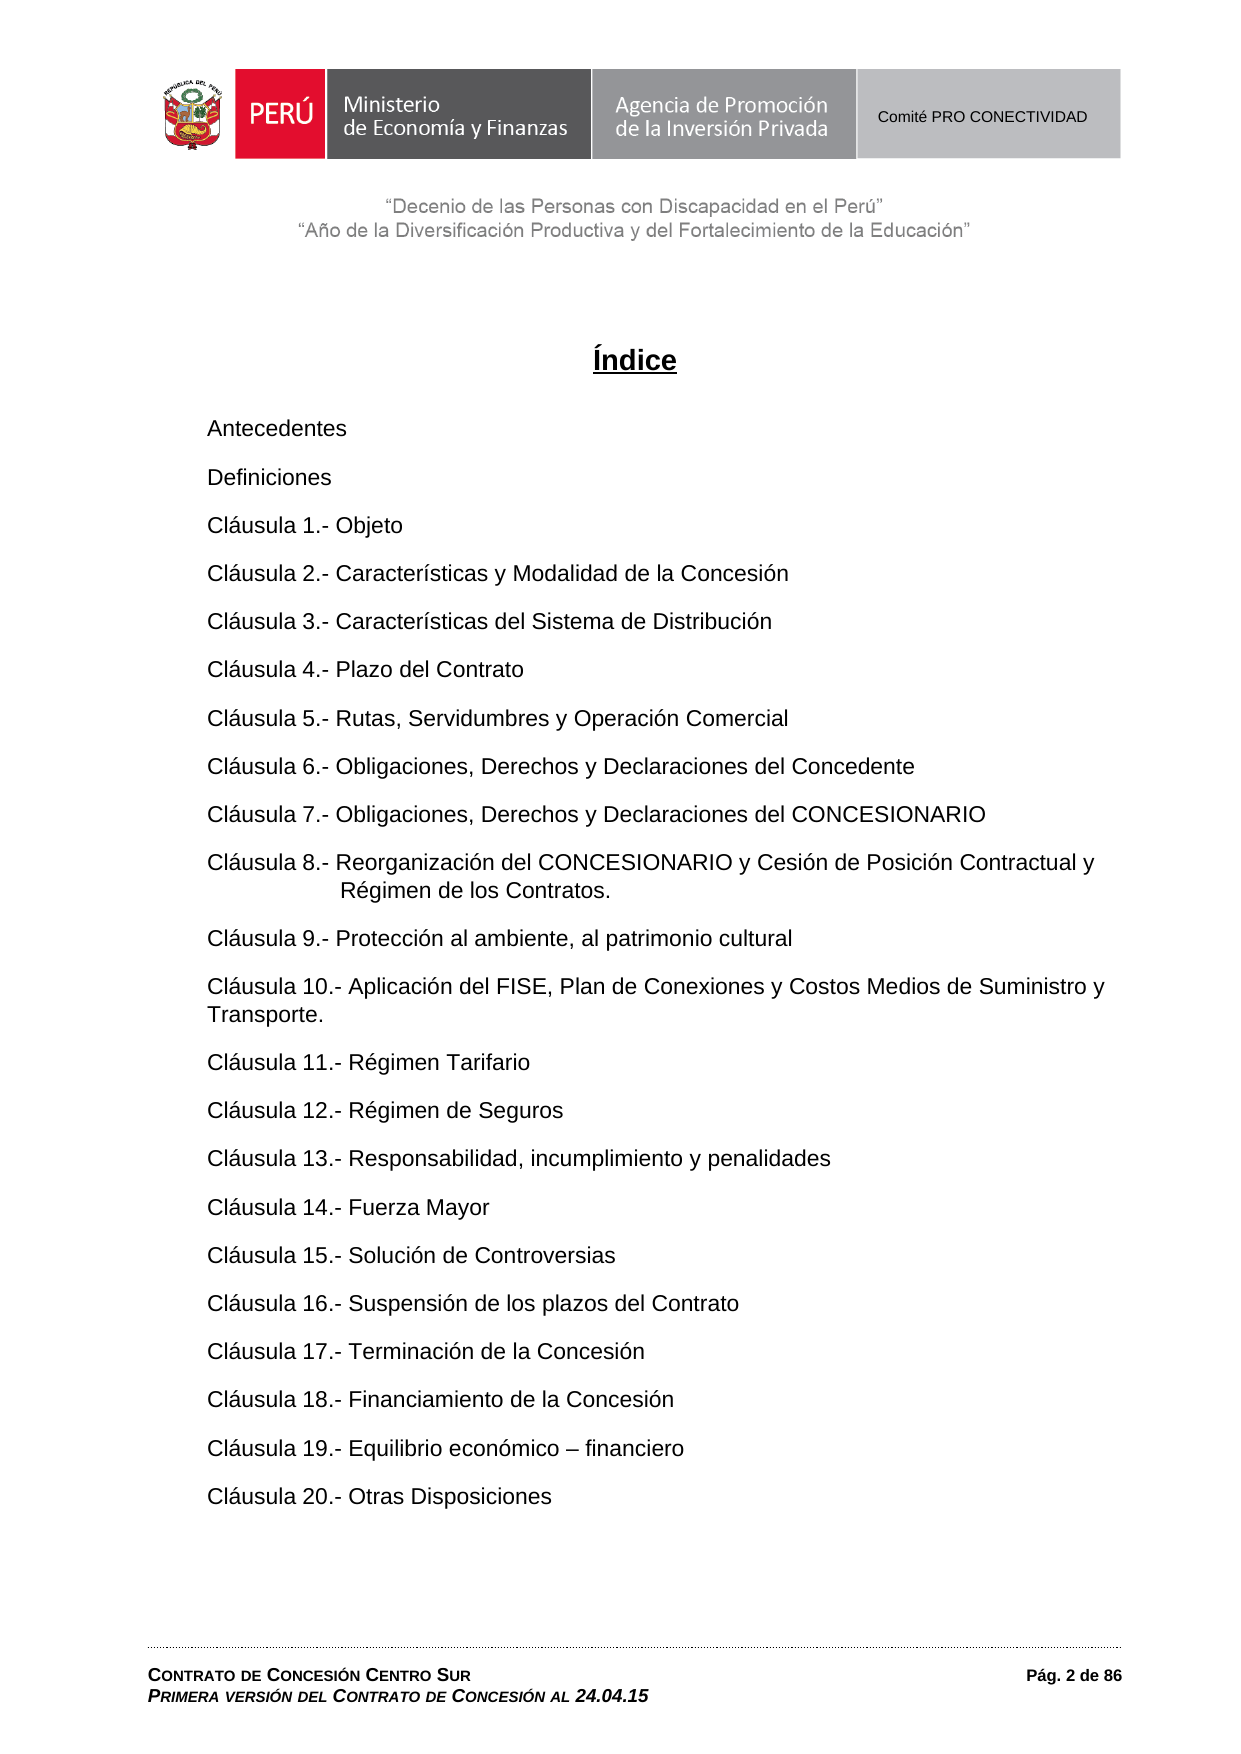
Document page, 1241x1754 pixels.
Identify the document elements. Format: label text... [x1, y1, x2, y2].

text Cláusula 1.- Objeto [207, 512, 1124, 538]
text Cláusula 17.- Terminación de la Concesión [207, 1338, 1124, 1364]
text Cláusula 12.- Régimen de Seguros [207, 1097, 1124, 1123]
text Cláusula 9.- Protección al ambiente, al patrimonio cultural [207, 925, 1124, 951]
text Cláusula 13.- Responsabilidad, incumplimiento y penalidades [207, 1145, 1124, 1172]
text Cláusula 16.- Suspensión de los plazos del Contrato [207, 1290, 1124, 1316]
text Definiciones [207, 463, 1124, 490]
text Cláusula 7.- Obligaciones, Derechos y Declaraciones del CONCESIONARIO [207, 801, 1124, 827]
text Cláusula 11.- Régimen Tarifario [207, 1049, 1124, 1075]
text Cláusula 20.- Otras Disposiciones [207, 1483, 1124, 1509]
text Cláusula 3.- Características del Sistema de Distribución [207, 608, 1124, 634]
text Cláusula 14.- Fuerza Mayor [207, 1193, 1124, 1220]
text Antecedentes [207, 415, 1124, 442]
text Cláusula 8.- Reorganización del CONCESIONARIO y Cesión de Posición Contractual y Régimen de los Contratos. [207, 849, 1124, 903]
text Índice [148, 343, 1122, 377]
text Cláusula 15.- Solución de Controversias [207, 1242, 1124, 1268]
text Cláusula 18.- Financiamiento de la Concesión [207, 1386, 1124, 1413]
text Cláusula 4.- Plazo del Contrato [207, 656, 1124, 683]
text Cláusula 10.- Aplicación del FISE, Plan de Conexiones y Costos Medios de Suministro y Transporte. [207, 973, 1124, 1027]
text Cláusula 19.- Equilibrio económico – financiero [207, 1435, 1124, 1461]
text Cláusula 2.- Características y Modalidad de la Concesión [207, 560, 1205, 586]
picture [153, 55, 1141, 252]
text Cláusula 5.- Rutas, Servidumbres y Operación Comercial [207, 705, 1105, 731]
text Cláusula 6.- Obligaciones, Derechos y Declaraciones del Concedente [207, 753, 1124, 779]
